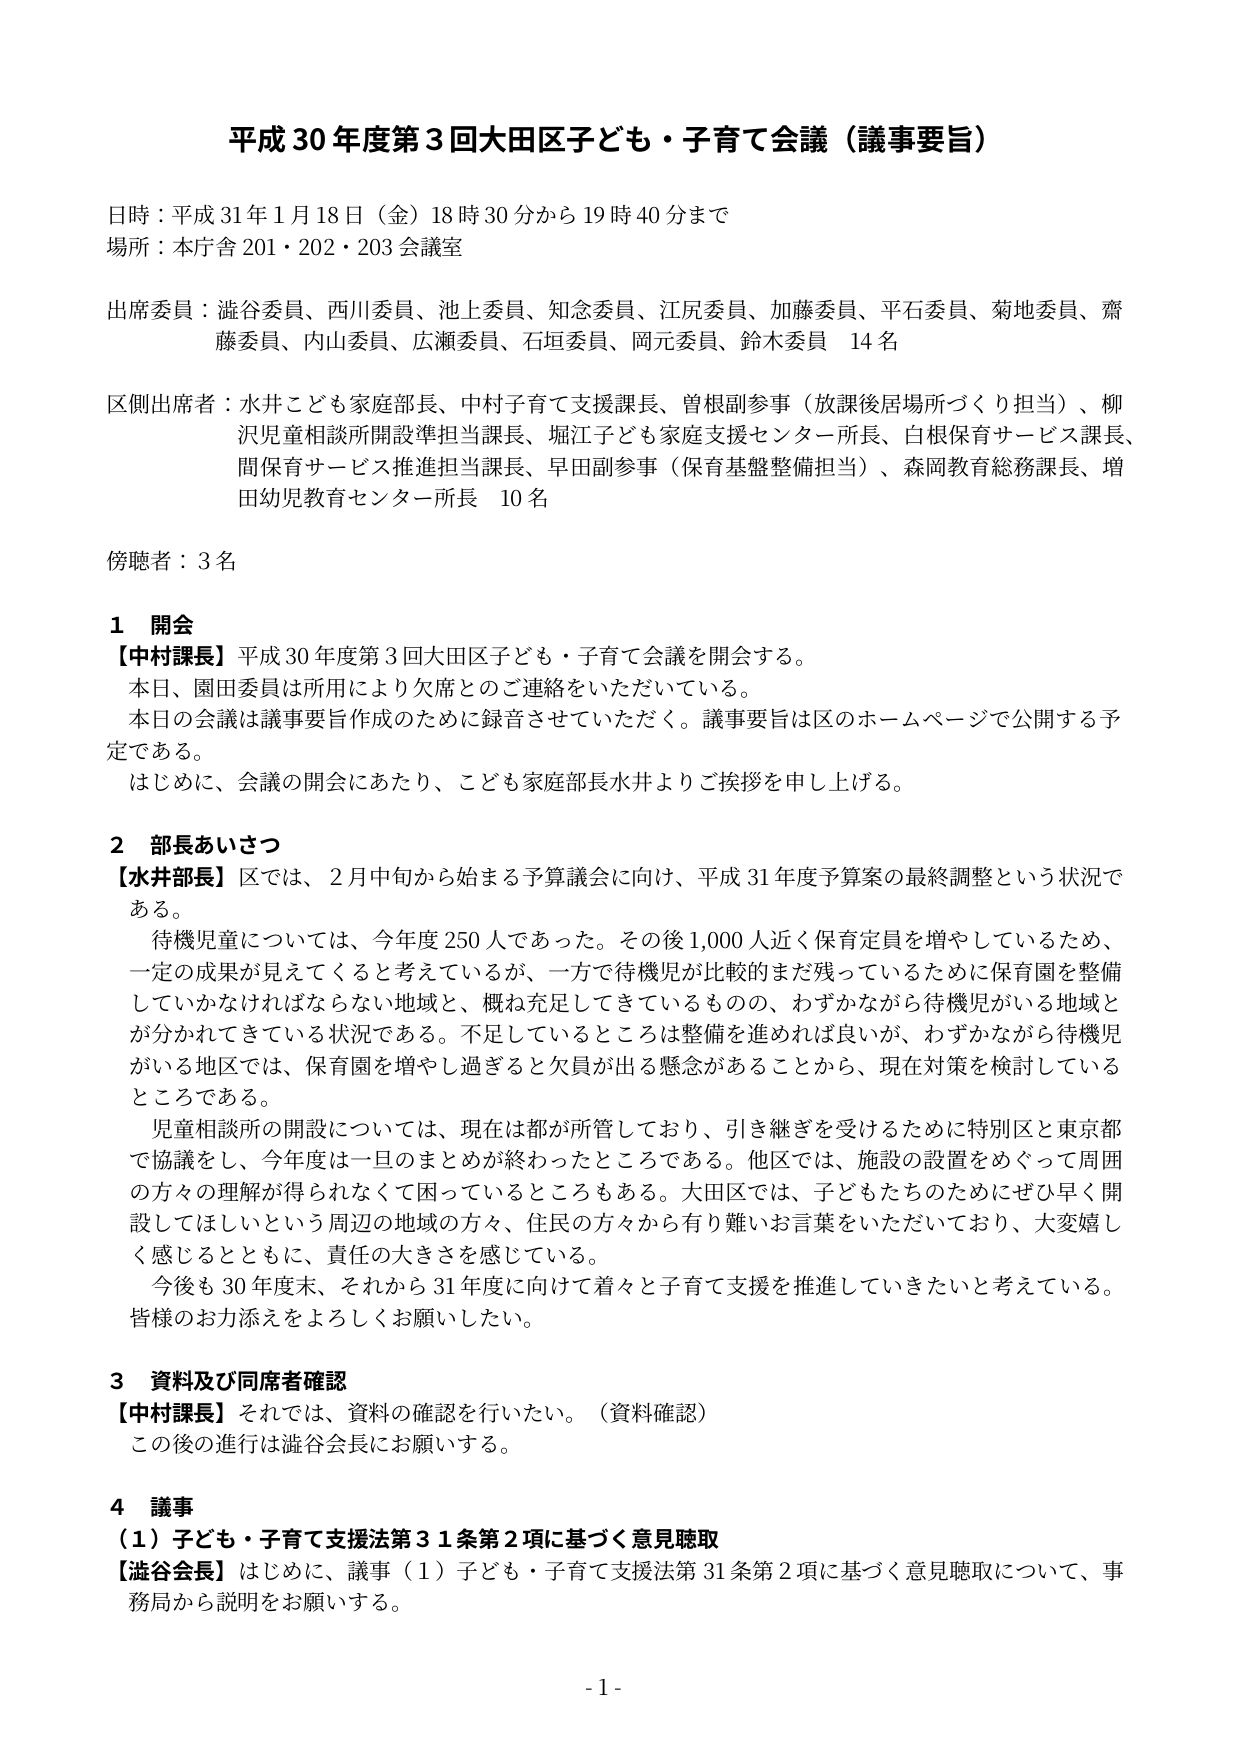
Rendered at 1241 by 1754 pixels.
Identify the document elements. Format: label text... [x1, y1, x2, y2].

text 場所：本庁舎201・202・203会議室 [106, 230, 1126, 261]
text 傍聴者：３名 [106, 544, 1126, 576]
text ２ 部長あいさつ [106, 828, 1126, 860]
text 待機児童については、今年度250人であった。その後1,000人近く保育定員を増やしているため、一定の成果が見えてくると考えているが、一方で待機児が比較的まだ残っているために保育園を整備していかなければならない地域と、概ね充足してきているものの、わずかながら待機児がいる地域とが分かれてきている状況である。不足しているところは整備を進めれば良いが、わずかながら待機児がいる地区では、保育園を増やし過ぎると欠員が出る懸念があることから、現在対策を検討しているところである。 [129, 923, 1126, 1112]
text 平成30年度第３回大田区子ども・子育て会議（議事要旨） [106, 117, 1126, 159]
text はじめに、会議の開会にあたり、こども家庭部長水井よりご挨拶を申し上げる。 [106, 765, 1126, 797]
text 日時：平成31年１月18日（金）18時30分から19時40分まで [106, 198, 1126, 230]
text 今後も30年度末、それから31年度に向けて着々と子育て支援を推進していきたいと考えている。皆様のお力添えをよろしくお願いしたい。 [129, 1269, 1126, 1332]
text 【澁谷会長】はじめに、議事（１）子ども・子育て支援法第31条第２項に基づく意見聴取について、事務局から説明をお願いする。 [106, 1554, 1126, 1617]
text 児童相談所の開設については、現在は都が所管しており、引き継ぎを受けるために特別区と東京都で協議をし、今年度は一旦のまとめが終わったところである。他区では、施設の設置をめぐって周囲の方々の理解が得られなくて困っているところもある。大田区では、子どもたちのためにぜひ早く開設してほしいという周辺の地域の方々、住民の方々から有り難いお言葉をいただいており、大変嬉しく感じるとともに、責任の大きさを感じている。 [129, 1112, 1126, 1269]
text 区側出席者：水井こども家庭部長、中村子育て支援課長、曽根副参事（放課後居場所づくり担当）、柳沢児童相談所開設準担当課長、堀江子ども家庭支援センター所長、白根保育サービス課長、間保育サービス推進担当課長、早田副参事（保育基盤整備担当）、森岡教育総務課長、増田幼児教育センター所長 10名 [106, 387, 1126, 513]
text ４ 議事 [106, 1490, 1126, 1522]
text この後の進行は澁谷会長にお願いする。 [106, 1427, 1126, 1459]
text ３ 資料及び同席者確認 [106, 1364, 1126, 1396]
text 【中村課長】それでは、資料の確認を行いたい。（資料確認） [106, 1396, 1126, 1427]
text 本日の会議は議事要旨作成のために録音させていただく。議事要旨は区のホームページで公開する予定である。 [106, 702, 1126, 765]
text 【中村課長】平成30年度第３回大田区子ども・子育て会議を開会する。 [106, 639, 1126, 671]
text １ 開会 [106, 608, 1126, 639]
text 【水井部長】区では、２月中旬から始まる予算議会に向け、平成31年度予算案の最終調整という状況である。 [106, 860, 1126, 923]
text 本日、園田委員は所用により欠席とのご連絡をいただいている。 [106, 671, 1126, 702]
text （１）子ども・子育て支援法第３１条第２項に基づく意見聴取 [106, 1522, 1126, 1554]
text 出席委員：澁谷委員、西川委員、池上委員、知念委員、江尻委員、加藤委員、平石委員、菊地委員、齋藤委員、内山委員、広瀬委員、石垣委員、岡元委員、鈴木委員 14名 [106, 293, 1126, 356]
